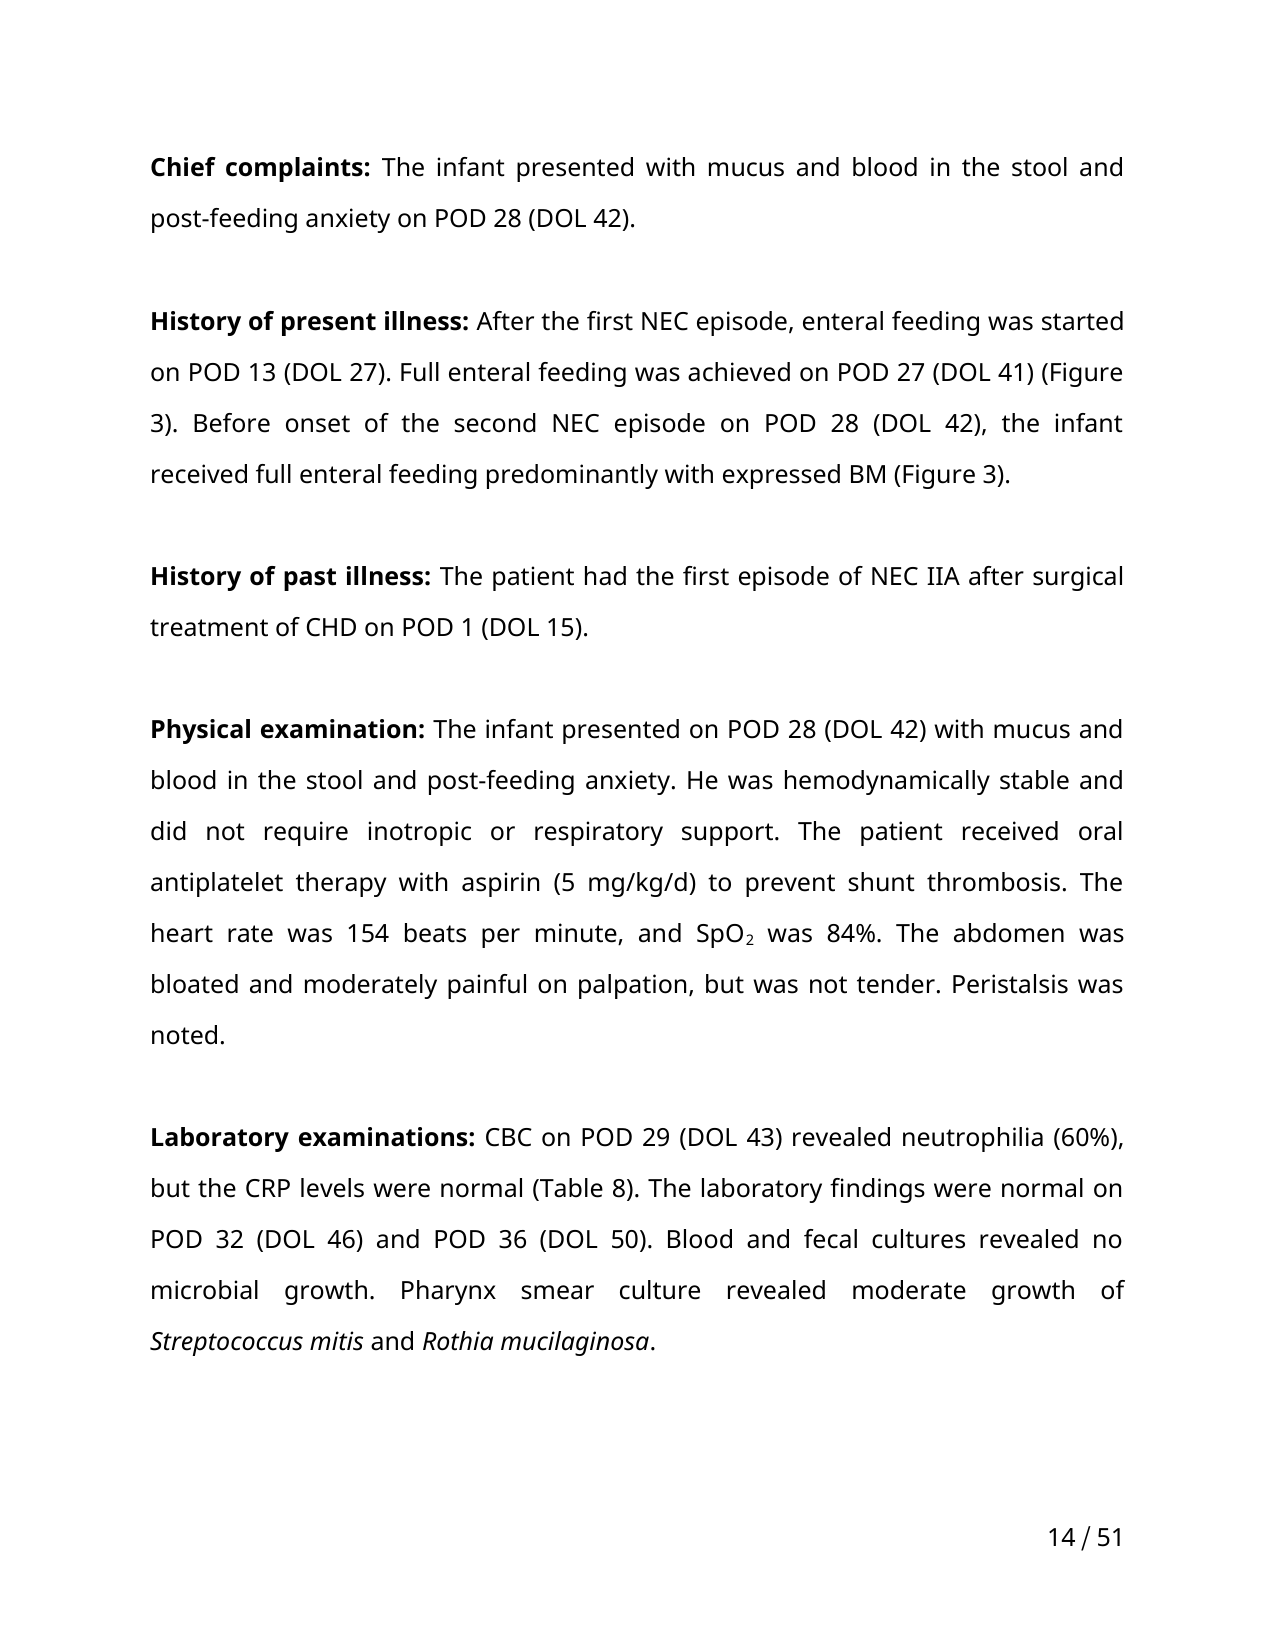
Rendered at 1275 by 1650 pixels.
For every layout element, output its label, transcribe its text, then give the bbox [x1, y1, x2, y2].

text Chief complaints: The infant presented with mucus and blood in the stool and post-feeding anxiety on POD 28 (DOL 42). [150, 150, 1125, 235]
text Physical examination: The infant presented on POD 28 (DOL 42) with mucus and blood in the stool and post-feeding anxiety. He was hemodynamically stable and did not require inotropic or respiratory support. The patient received oral antiplatelet therapy with aspirin (5 mg/kg/d) to prevent shunt thrombosis. The heart rate was 154 beats per minute, and SpO2 was 84%. The abdomen was bloated and moderately painful on palpation, but was not tender. Peristalsis was noted. [150, 711, 1125, 1052]
text History of present illness: After the first NEC episode, enteral feeding was started on POD 13 (DOL 27). Full enteral feeding was achieved on POD 27 (DOL 41) (Figure 3). Before onset of the second NEC episode on POD 28 (DOL 42), the infant received full enteral feeding predominantly with expressed BM (Figure 3). [150, 303, 1125, 490]
text History of past illness: The patient had the first episode of NEC IIA after surgical treatment of CHD on POD 1 (DOL 15). [150, 558, 1125, 643]
text Laboratory examinations: CBC on POD 29 (DOL 43) revealed neutrophilia (60%), but the CRP levels were normal (Table 8). The laboratory findings were normal on POD 32 (DOL 46) and POD 36 (DOL 50). Blood and fecal cultures revealed no microbial growth. Pharynx smear culture revealed moderate growth of Streptococcus mitis and Rothia mucilaginosa. [150, 1120, 1125, 1358]
